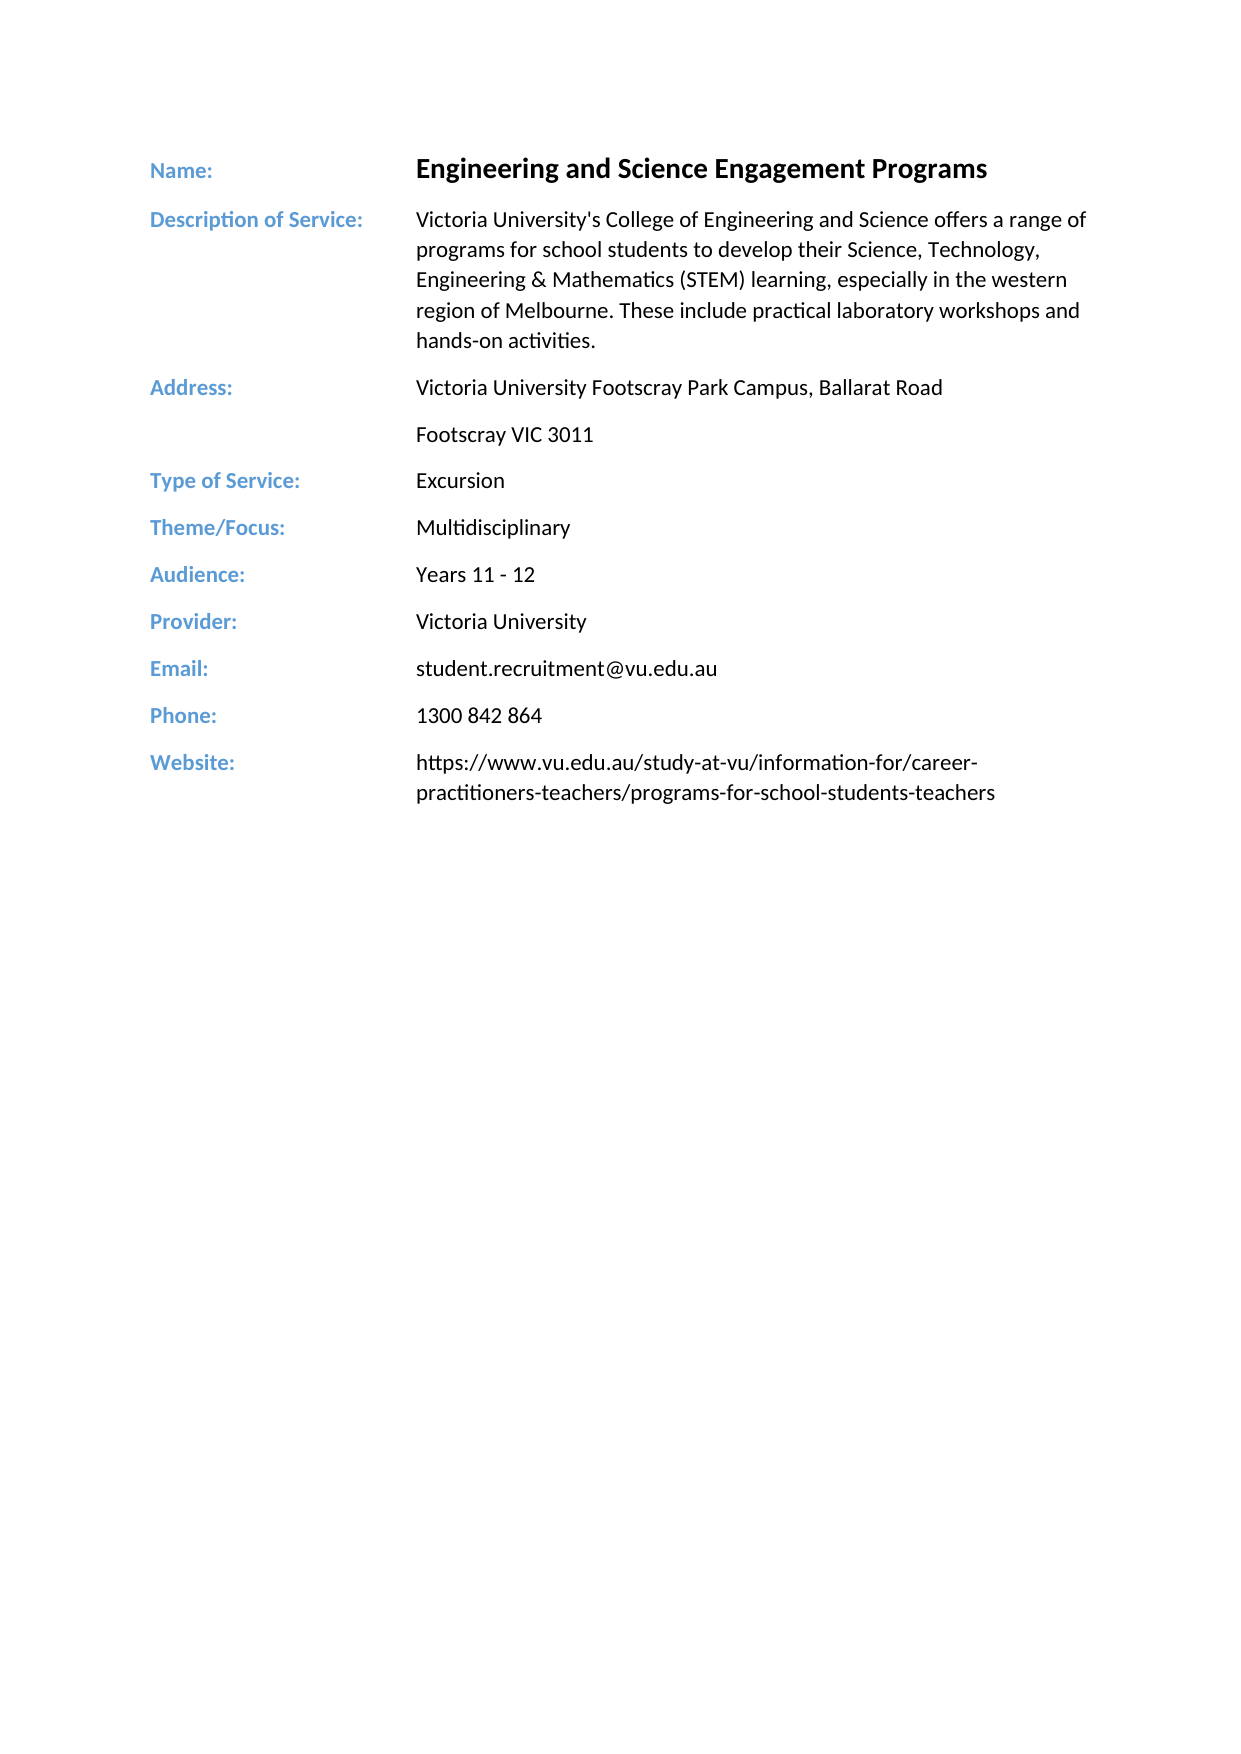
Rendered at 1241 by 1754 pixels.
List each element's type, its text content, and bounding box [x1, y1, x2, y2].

text Email: student.recruitment@vu.edu.au [150, 654, 1090, 682]
text Address: Victoria University Footscray Park Campus, Ballarat Road [150, 373, 1090, 401]
text Theme/Focus: Multidisciplinary [150, 513, 1090, 541]
text Name: Engineering and Science Engagement Programs [150, 150, 1090, 186]
text Description of Service: Victoria University's College of Engineering and Science offers a range of programs for school students to develop their Science, Technology, Engineering & Mathematics (STEM) learning, especially in the western region of Melbourne. These include practical laboratory workshops and hands-on activities. [150, 205, 1090, 354]
text Phone: 1300 842 864 [150, 701, 1090, 729]
text Website: https://www.vu.edu.au/study-at-vu/information-for/career-practitioners-teachers/programs-for-school-students-teachers [150, 748, 1090, 806]
text Audience: Years 11 - 12 [150, 560, 1090, 588]
text Type of Service: Excursion [150, 467, 1090, 494]
text Footscray VIC 3011 [416, 420, 1090, 448]
text Provider: Victoria University [150, 607, 1090, 635]
